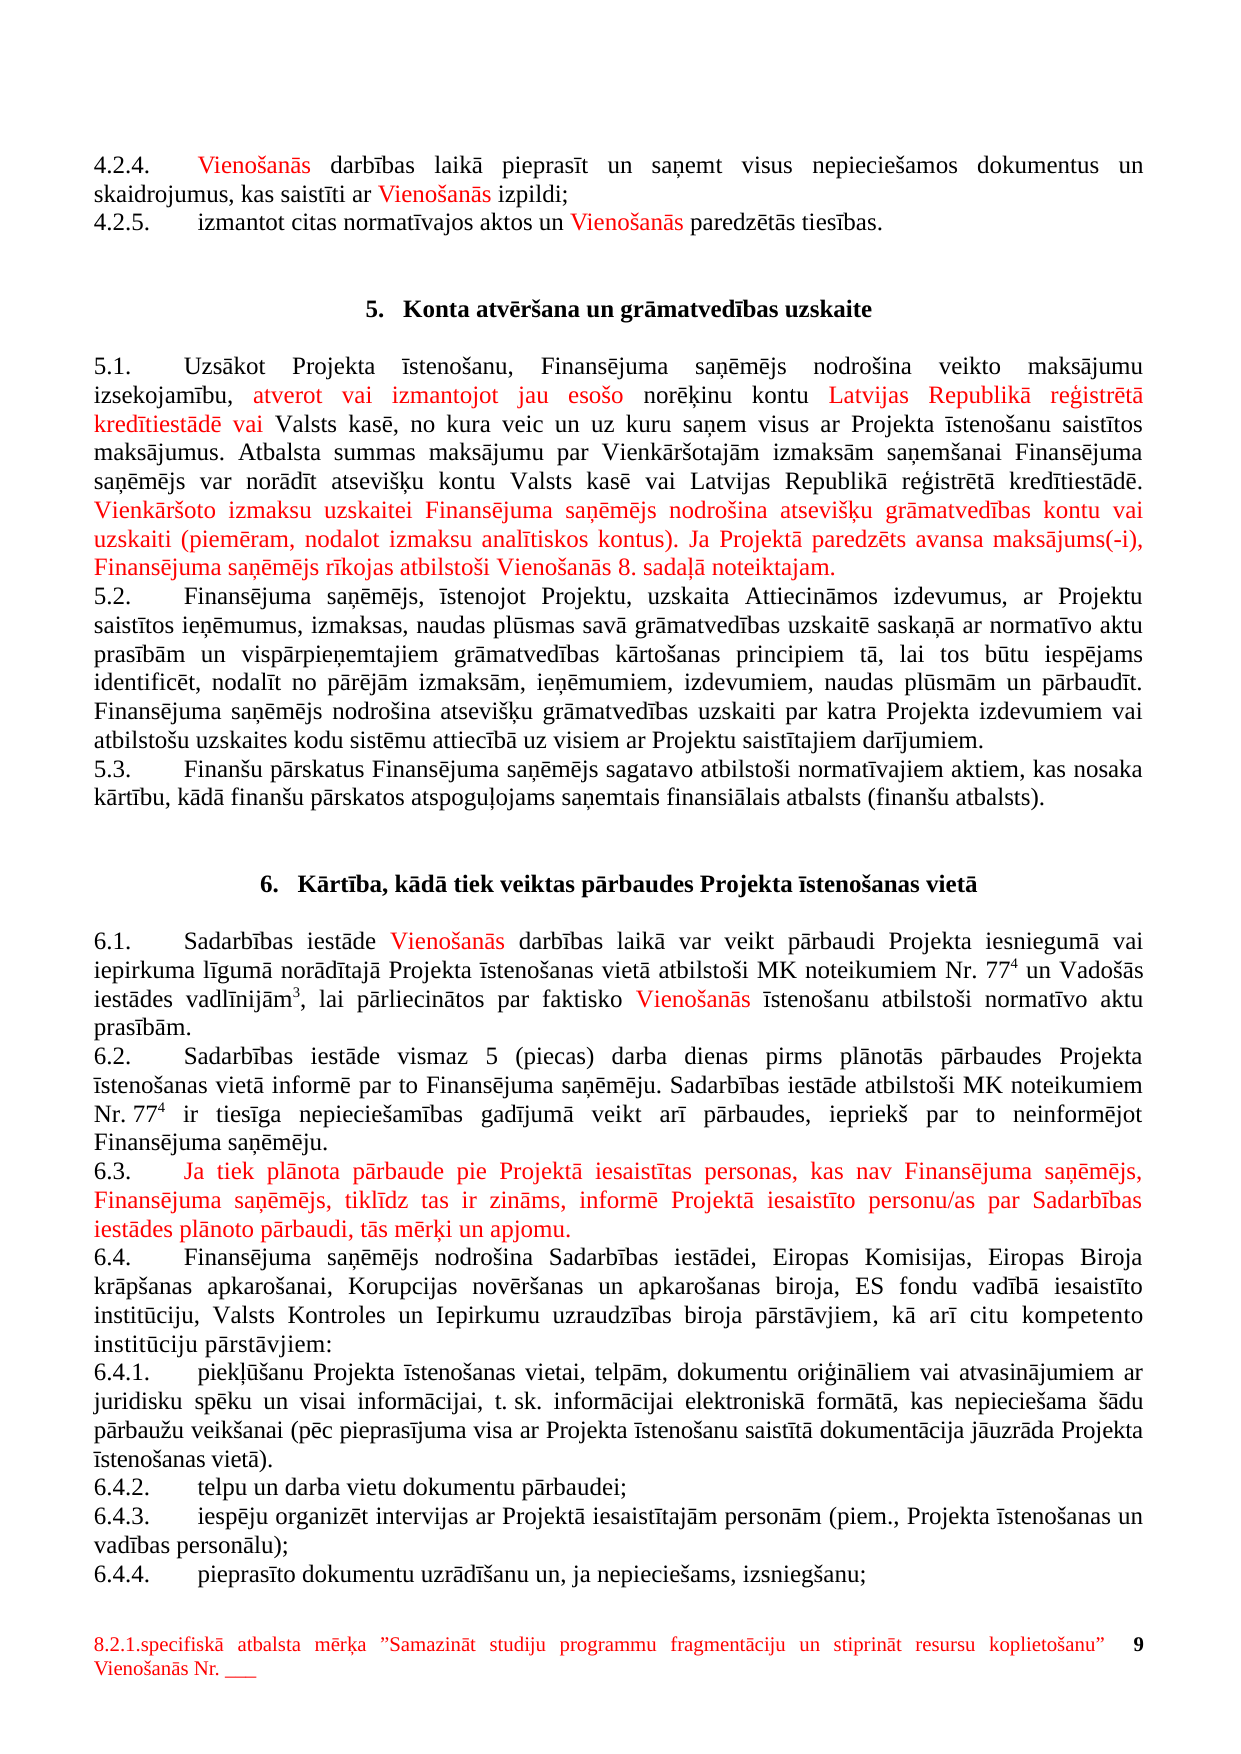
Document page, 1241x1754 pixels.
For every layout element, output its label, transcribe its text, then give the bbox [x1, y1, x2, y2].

list Konta atvēršana un grāmatvedības uzskaite [94, 294, 1144, 322]
list Ja tiek plānota pārbaude pie Projektā iesaistītas personas, kas nav Finansējuma saņēmējs, Finansējuma saņēmējs, tiklīdz tas ir zināms, informē Projektā iesaistīto personu/as par Sadarbības iestādes plānoto pārbaudi, tās mērķi un apjomu. [94, 1156, 1144, 1242]
list piekļūšanu Projekta īstenošanas vietai, telpām, dokumentu oriģināliem vai atvasinājumiem ar juridisku spēku un visai informācijai, t. sk. informācijai elektroniskā formātā, kas nepieciešama šādu pārbaužu veikšanai (pēc pieprasījuma visa ar Projekta īstenošanu saistītā dokumentācija jāuzrāda Projekta īstenošanas vietā). [94, 1357, 1144, 1472]
list Finansējuma saņēmējs, īstenojot Projektu, uzskaita Attiecināmos izdevumus, ar Projektu saistītos ieņēmumus, izmaksas, naudas plūsmas savā grāmatvedības uzskaitē saskaņā ar normatīvo aktu prasībām un vispārpieņemtajiem grāmatvedības kārtošanas principiem tā, lai tos būtu iespējams identificēt, nodalīt no pārējām izmaksām, ieņēmumiem, izdevumiem, naudas plūsmām un pārbaudīt. Finansējuma saņēmējs nodrošina atsevišķu grāmatvedības uzskaiti par katra Projekta izdevumiem vai atbilstošu uzskaites kodu sistēmu attiecībā uz visiem ar Projektu saistītajiem darījumiem. [94, 581, 1144, 754]
list Finansējuma saņēmējs nodrošina Sadarbības iestādei, Eiropas Komisijas, Eiropas Biroja krāpšanas apkarošanai, Korupcijas novēršanas un apkarošanas biroja, ES fondu vadībā iesaistīto institūciju, Valsts Kontroles un Iepirkumu uzraudzības biroja pārstāvjiem, kā arī citu kompetento institūciju pārstāvjiem: [94, 1242, 1144, 1357]
list Uzsākot Projekta īstenošanu, Finansējuma saņēmējs nodrošina veikto maksājumu izsekojamību, atverot vai izmantojot jau esošo norēķinu kontu Latvijas Republikā reģistrētā kredītiestādē vai Valsts kasē, no kura veic un uz kuru saņem visus ar Projekta īstenošanu saistītos maksājumus. Atbalsta summas maksājumu par Vienkāršotajām izmaksām saņemšanai Finansējuma saņēmējs var norādīt atsevišķu kontu Valsts kasē vai Latvijas Republikā reģistrētā kredītiestādē. Vienkāršoto izmaksu uzskaitei Finansējuma saņēmējs nodrošina atsevišķu grāmatvedības kontu vai uzskaiti (piemēram, nodalot izmaksu analītiskos kontus). Ja Projektā paredzēts avansa maksājums(-i), Finansējuma saņēmējs rīkojas atbilstoši Vienošanās 8. sadaļā noteiktajam. [94, 351, 1144, 581]
list iespēju organizēt intervijas ar Projektā iesaistītajām personām (piem., Projekta īstenošanas un vadības personālu); [94, 1501, 1144, 1559]
list pieprasīto dokumentu uzrādīšanu un, ja nepieciešams, izsniegšanu; [94, 1559, 1144, 1587]
list Vienošanās darbības laikā pieprasīt un saņemt visus nepieciešamos dokumentus un skaidrojumus, kas saistīti ar Vienošanās izpildi; [94, 150, 1144, 207]
list telpu un darba vietu dokumentu pārbaudei; [94, 1472, 1144, 1501]
list Kārtība, kādā tiek veiktas pārbaudes Projekta īstenošanas vietā [94, 869, 1144, 897]
list Sadarbības iestāde vismaz 5 (piecas) darba dienas pirms plānotās pārbaudes Projekta īstenošanas vietā informē par to Finansējuma saņēmēju. Sadarbības iestāde atbilstoši MK noteikumiem Nr. 774 ir tiesīga nepieciešamības gadījumā veikt arī pārbaudes, iepriekš par to neinformējot Finansējuma saņēmēju. [94, 1041, 1144, 1156]
list Finanšu pārskatus Finansējuma saņēmējs sagatavo atbilstoši normatīvajiem aktiem, kas nosaka kārtību, kādā finanšu pārskatos atspoguļojams saņemtais finansiālais atbalsts (finanšu atbalsts). [94, 754, 1144, 811]
list izmantot citas normatīvajos aktos un Vienošanās paredzētās tiesības. [94, 207, 1144, 236]
list Sadarbības iestāde Vienošanās darbības laikā var veikt pārbaudi Projekta iesniegumā vai iepirkuma līgumā norādītajā Projekta īstenošanas vietā atbilstoši MK noteikumiem Nr. 774 un Vadošās iestādes vadlīnijām3, lai pārliecinātos par faktisko Vienošanās īstenošanu atbilstoši normatīvo aktu prasībām. [94, 926, 1144, 1041]
